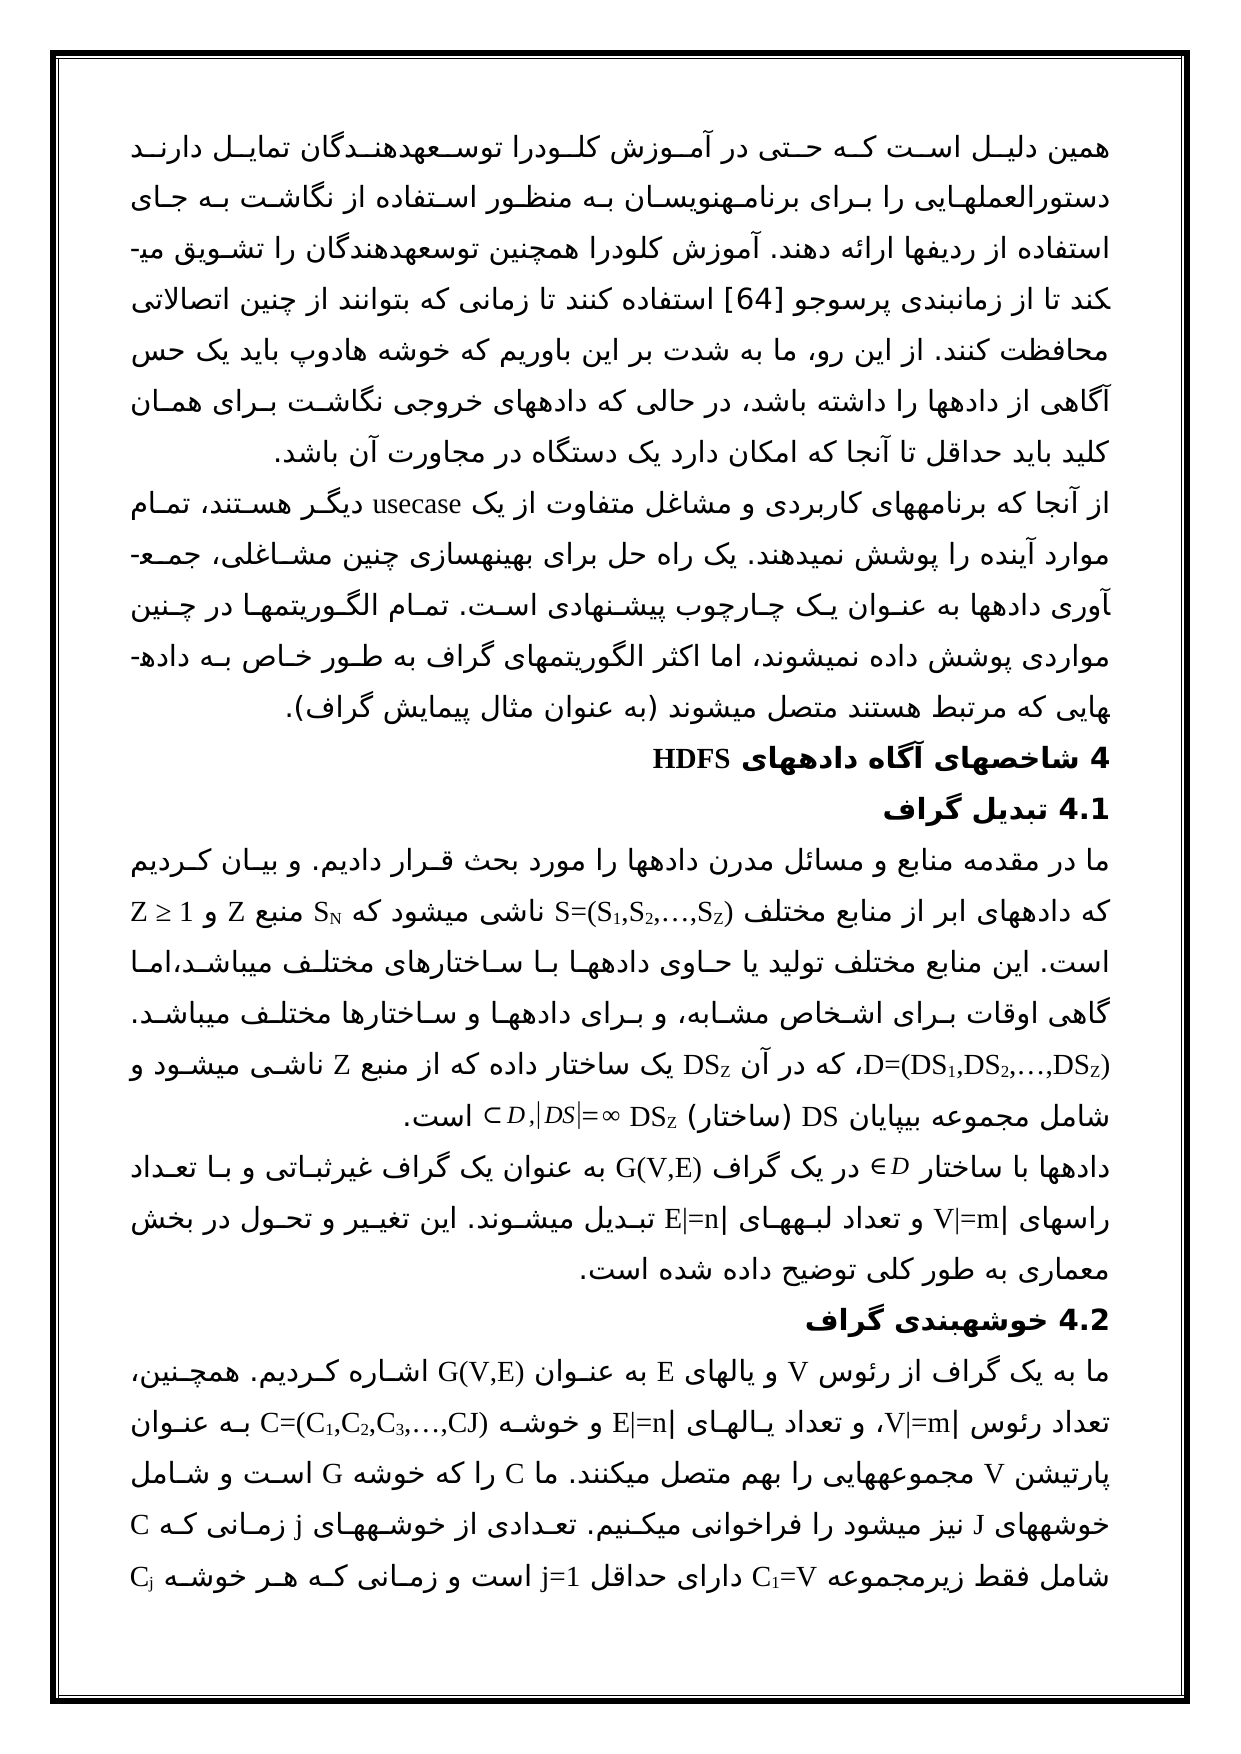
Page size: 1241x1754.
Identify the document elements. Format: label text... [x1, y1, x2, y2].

text ما در مقدمه منابع و مسائل مدرن دادهها را مورد بحث قرار دادیم. و بیان کردیم که دادههای ابر از منابع مختلف S=(S1,S2,…,SZ) ناشی میشود که SN منبع Z و Z ≥ 1 است. این منابع مختلف تولید یا حاوی دادهها با ساختارهای مختلف میباشد،اما گاهی اوقات برای اشخاص مشابه، و برای دادهها و ساختارها مختلف میباشد. D=(DS1,DS2,…,DSZ)، که در آن DSZ یک ساختار داده که از منبع Z ناشی میشود و شامل مجموعه بیپایان DS (ساختار) DSZ است. [130, 843, 1110, 1133]
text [130, 130, 1110, 469]
text دادهها با ساختار در یک گراف G(V,E) به عنوان یک گراف غیرثباتی و با تعداد راسهای |V|=m و تعداد لبههای |E|=n تبدیل میشوند. این تغییر و تحول در بخش معماری به طور کلی توضیح داده شده است. [130, 1150, 1110, 1286]
text 4 شاخصهای آگاه دادههای HDFS [130, 741, 1110, 776]
text از آنجا که برنامههای کاربردی و مشاغل متفاوت از یک usecase دیگر هستند، تمام موارد آینده را پوشش نمیدهند. یک راه حل برای بهینهسازی چنین مشاغلی، جمعآوری دادهها به عنوان یک چارچوب پیشنهادی است. تمام الگوریتمها در چنین مواردی پوشش داده نمیشوند، اما اکثر الگوریتمهای گراف به طور خاص به دادههایی که مرتبط هستند متصل میشوند (به عنوان مثال پیمایش گراف). [130, 486, 1110, 724]
text 4.2 خوشهبندی گراف [130, 1303, 1110, 1337]
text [130, 1354, 1110, 1593]
text 4.1 تبدیل گراف [130, 793, 1110, 827]
